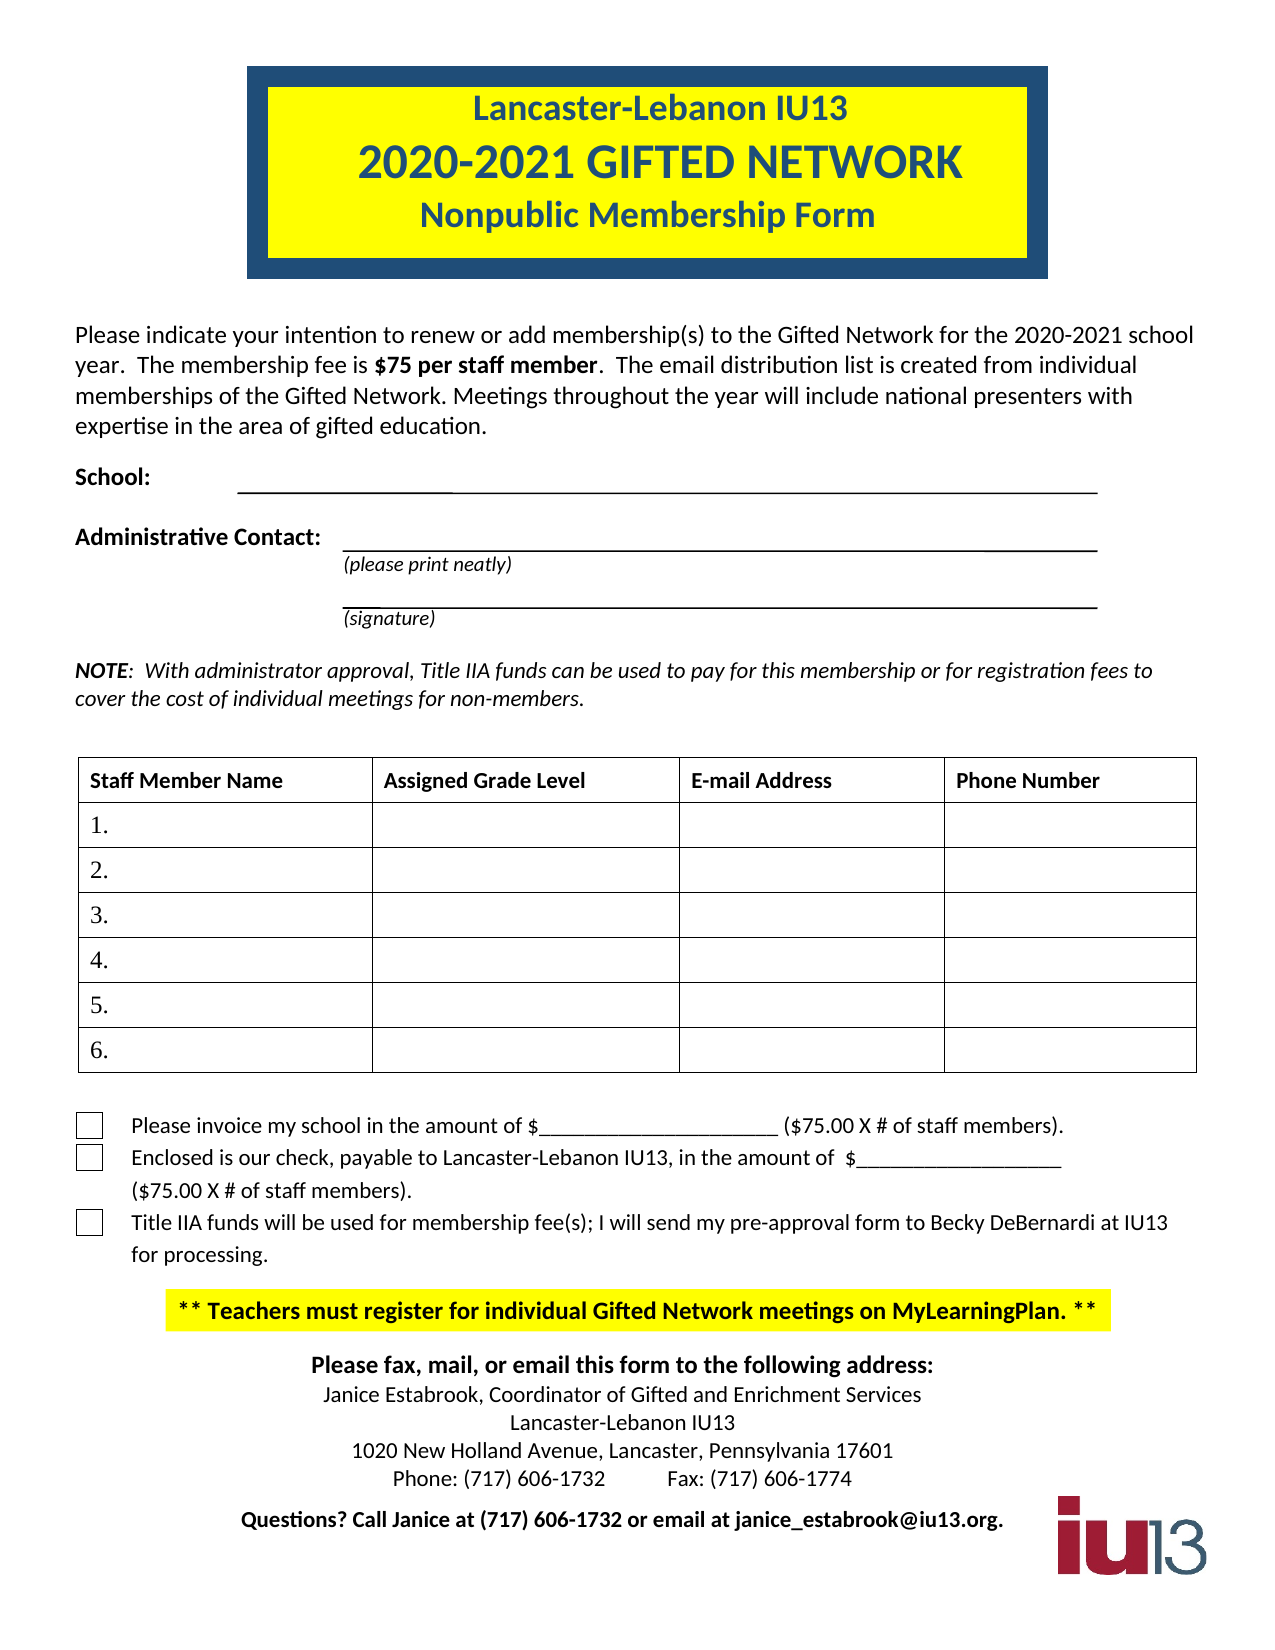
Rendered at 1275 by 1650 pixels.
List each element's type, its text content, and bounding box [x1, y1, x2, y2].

picture [1058, 1496, 1207, 1575]
text ** Teachers must register for individual Gifted Network meetings on MyLearningPlan. ** [75, 1295, 1200, 1326]
table_cell [373, 803, 679, 847]
table_cell [945, 893, 1196, 937]
table_cell [680, 938, 944, 982]
table_cell 3. [79, 893, 372, 937]
text Enclosed is our check, payable to Lancaster-Lebanon IU13, in the amount of $__________________ [75, 1143, 1200, 1172]
table_cell [373, 893, 679, 937]
table_cell [680, 1028, 944, 1072]
table_cell [945, 848, 1196, 892]
table_cell [680, 803, 944, 847]
table_cell 2. [79, 848, 372, 892]
table_cell 1. [79, 803, 372, 847]
text (signature) [75, 605, 1200, 631]
table_cell [680, 893, 944, 937]
table_cell [945, 1028, 1196, 1072]
table_header Assigned Grade Level [373, 758, 679, 802]
text School: [75, 461, 1200, 492]
table_cell [945, 983, 1196, 1027]
table_cell [680, 848, 944, 892]
text NOTE: With administrator approval, Title IIA funds can be used to pay for this membership or for registration fees to cover the cost of individual meetings for non-members. [75, 656, 1200, 712]
text Title IIA funds will be used for membership fee(s); I will send my pre-approval form to Becky DeBernardi at IU13 [75, 1208, 1200, 1236]
table_cell [373, 938, 679, 982]
table_cell [373, 848, 679, 892]
table_header E-mail Address [680, 758, 944, 802]
table_header Phone Number [945, 758, 1196, 802]
table_header Staff Member Name [79, 758, 372, 802]
text Please invoice my school in the amount of $_____________________ ($75.00 X # of staff members). [75, 1111, 1200, 1139]
table_cell [945, 803, 1196, 847]
table_cell 6. [79, 1028, 372, 1072]
text (please print neatly) [75, 551, 1200, 577]
table_cell [680, 983, 944, 1027]
table_cell 5. [79, 983, 372, 1027]
text ($75.00 X # of staff members). [75, 1176, 1200, 1204]
table_cell 4. [79, 938, 372, 982]
table_cell [945, 938, 1196, 982]
text Please indicate your intention to renew or add membership(s) to the Gifted Network for the 2020-2021 school year. The membership fee is $75 per staff member. The email distribution list is created from individual memberships of the Gifted Network. Meetings throughout the year will include national presenters with expertise in the area of gifted education. [75, 319, 1200, 441]
text Administrative Contact: [75, 521, 1200, 551]
text for processing. [75, 1240, 1200, 1268]
table_cell [373, 983, 679, 1027]
table_cell [373, 1028, 679, 1072]
